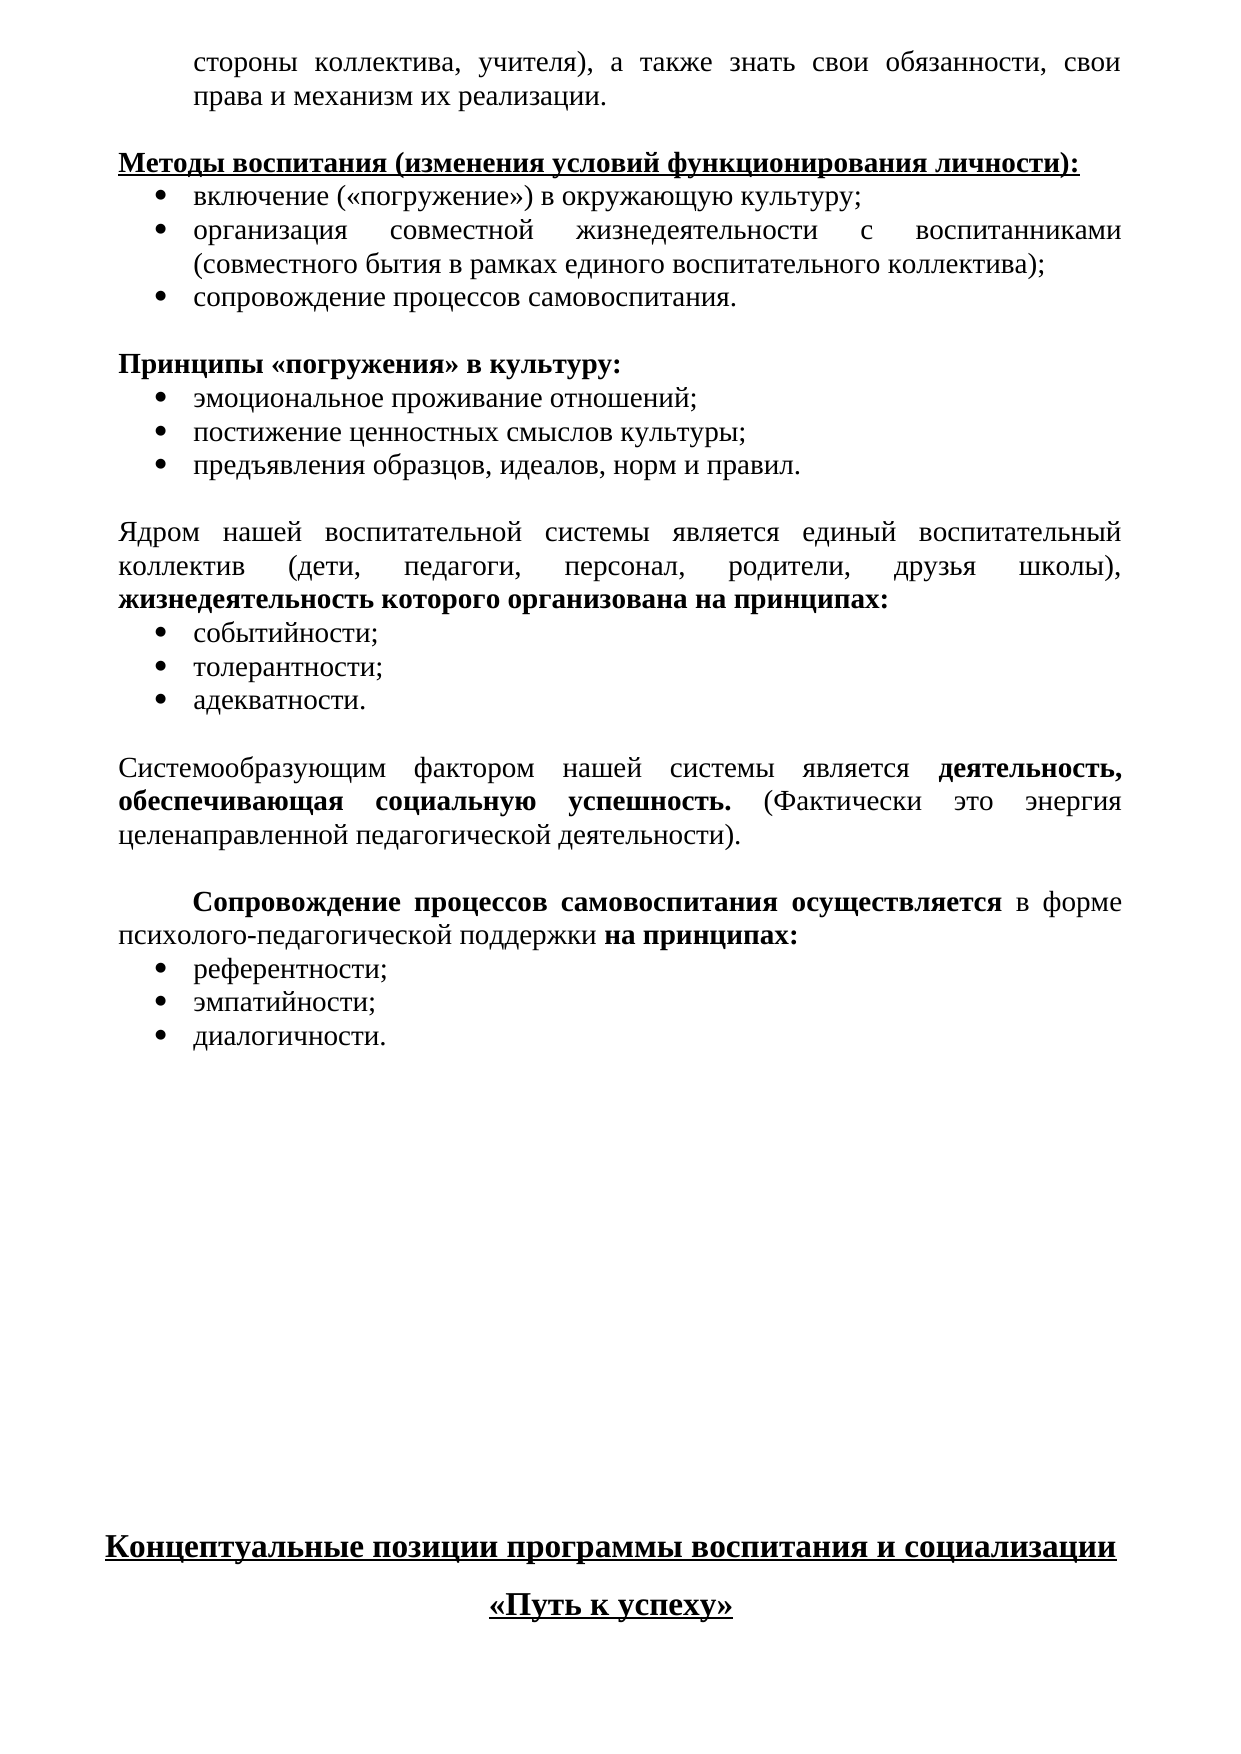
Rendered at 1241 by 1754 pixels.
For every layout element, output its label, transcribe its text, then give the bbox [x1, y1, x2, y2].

list эмпатийности; [156, 984, 1122, 1018]
text Методы воспитания (изменения условий функционирования личности): [118, 145, 1122, 178]
list диалогичности. [156, 1018, 1122, 1052]
list толерантности; [156, 649, 1122, 682]
list сопровождение процессов самовоспитания. [156, 279, 1122, 313]
text Принципы «погружения» в культуру: [118, 347, 1122, 380]
list событийности; [156, 615, 1122, 649]
list эмоциональное проживание отношений; [156, 380, 1122, 414]
list включение («погружение») в окружающую культуру; [156, 178, 1122, 212]
list постижение ценностных смыслов культуры; [156, 414, 1122, 447]
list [156, 44, 1122, 111]
list адекватности. [156, 682, 1122, 716]
list организация совместной жизнедеятельности с воспитанниками (совместного бытия в рамках единого воспитательного коллектива); [156, 212, 1122, 279]
list предъявления образцов, идеалов, норм и правил. [156, 447, 1122, 481]
text Концептуальные позиции программы воспитания и социализации «Путь к успеху» [99, 1526, 1122, 1622]
text Системообразующим фактором нашей системы является деятельность, обеспечивающая социальную успешность. (Фактически это энергия целенаправленной педагогической деятельности). [118, 750, 1122, 850]
text Сопровождение процессов самовоспитания осуществляется в форме психолого-педагогической поддержки на принципах: [118, 884, 1122, 951]
text Ядром нашей воспитательной системы является единый воспитательный коллектив (дети, педагоги, персонал, родители, друзья школы), жизнедеятельность которого организована на принципах: [118, 514, 1122, 615]
list референтности; [156, 951, 1122, 984]
